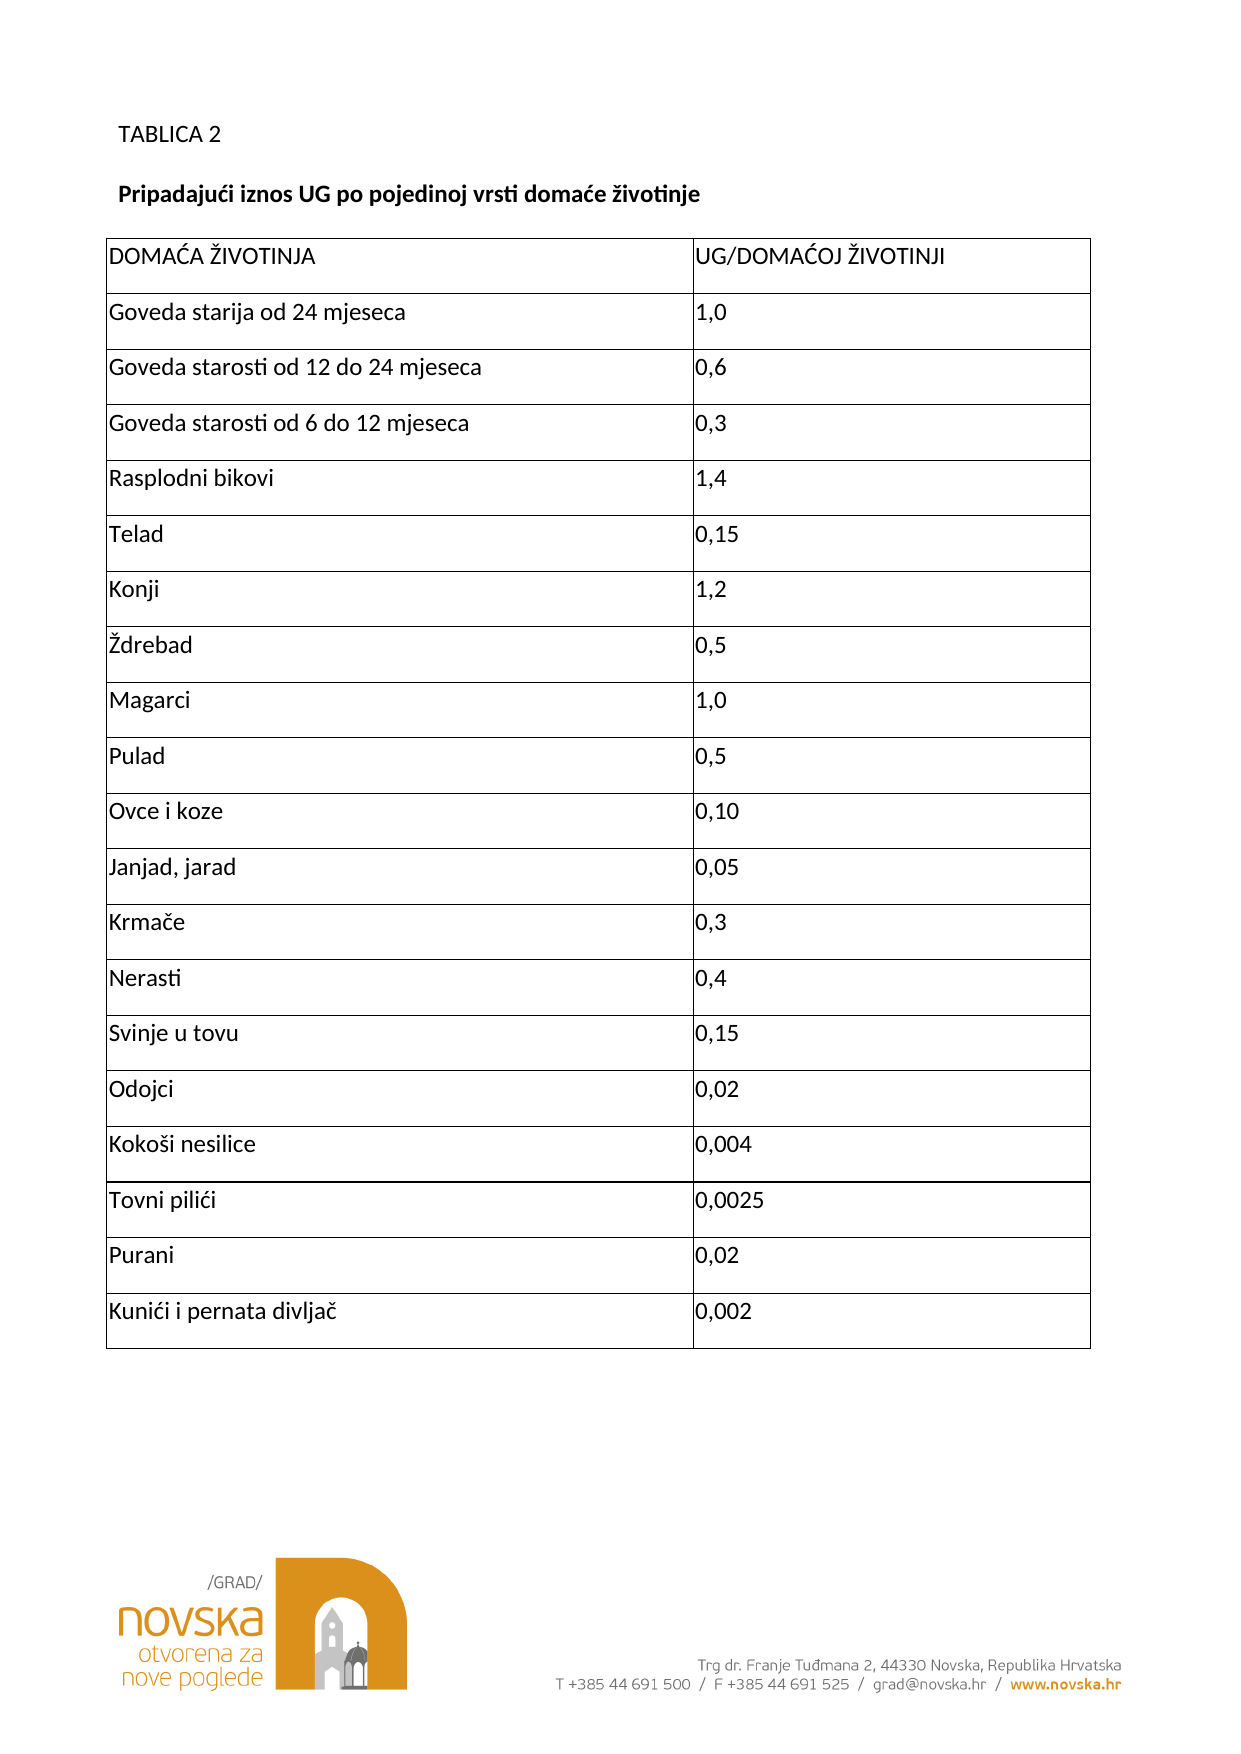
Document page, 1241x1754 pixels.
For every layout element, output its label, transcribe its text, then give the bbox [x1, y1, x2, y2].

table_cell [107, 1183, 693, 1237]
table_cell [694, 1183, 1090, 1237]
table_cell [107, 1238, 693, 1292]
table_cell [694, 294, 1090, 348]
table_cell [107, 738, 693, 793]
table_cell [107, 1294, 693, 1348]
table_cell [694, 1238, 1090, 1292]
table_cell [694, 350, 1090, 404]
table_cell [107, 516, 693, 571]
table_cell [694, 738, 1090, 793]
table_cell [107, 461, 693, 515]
picture [118, 1555, 1122, 1695]
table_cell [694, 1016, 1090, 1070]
text Pripadajući iznos UG po pojedinoj vrsti domaće životinje [118, 178, 1122, 208]
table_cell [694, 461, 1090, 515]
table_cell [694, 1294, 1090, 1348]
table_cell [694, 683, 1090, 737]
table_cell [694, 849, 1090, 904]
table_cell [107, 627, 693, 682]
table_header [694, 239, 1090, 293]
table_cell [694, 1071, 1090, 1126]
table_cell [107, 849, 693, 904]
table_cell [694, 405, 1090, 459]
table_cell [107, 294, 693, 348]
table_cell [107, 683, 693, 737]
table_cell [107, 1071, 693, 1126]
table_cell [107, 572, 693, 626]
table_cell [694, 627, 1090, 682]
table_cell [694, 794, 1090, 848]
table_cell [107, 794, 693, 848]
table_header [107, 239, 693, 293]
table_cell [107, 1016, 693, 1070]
text TABLICA 2 [118, 118, 1122, 149]
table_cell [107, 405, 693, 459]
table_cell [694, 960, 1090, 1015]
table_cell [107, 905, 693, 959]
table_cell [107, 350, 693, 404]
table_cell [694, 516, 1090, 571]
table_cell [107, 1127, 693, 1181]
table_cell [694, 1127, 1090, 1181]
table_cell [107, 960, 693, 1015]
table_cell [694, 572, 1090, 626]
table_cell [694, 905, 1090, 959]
